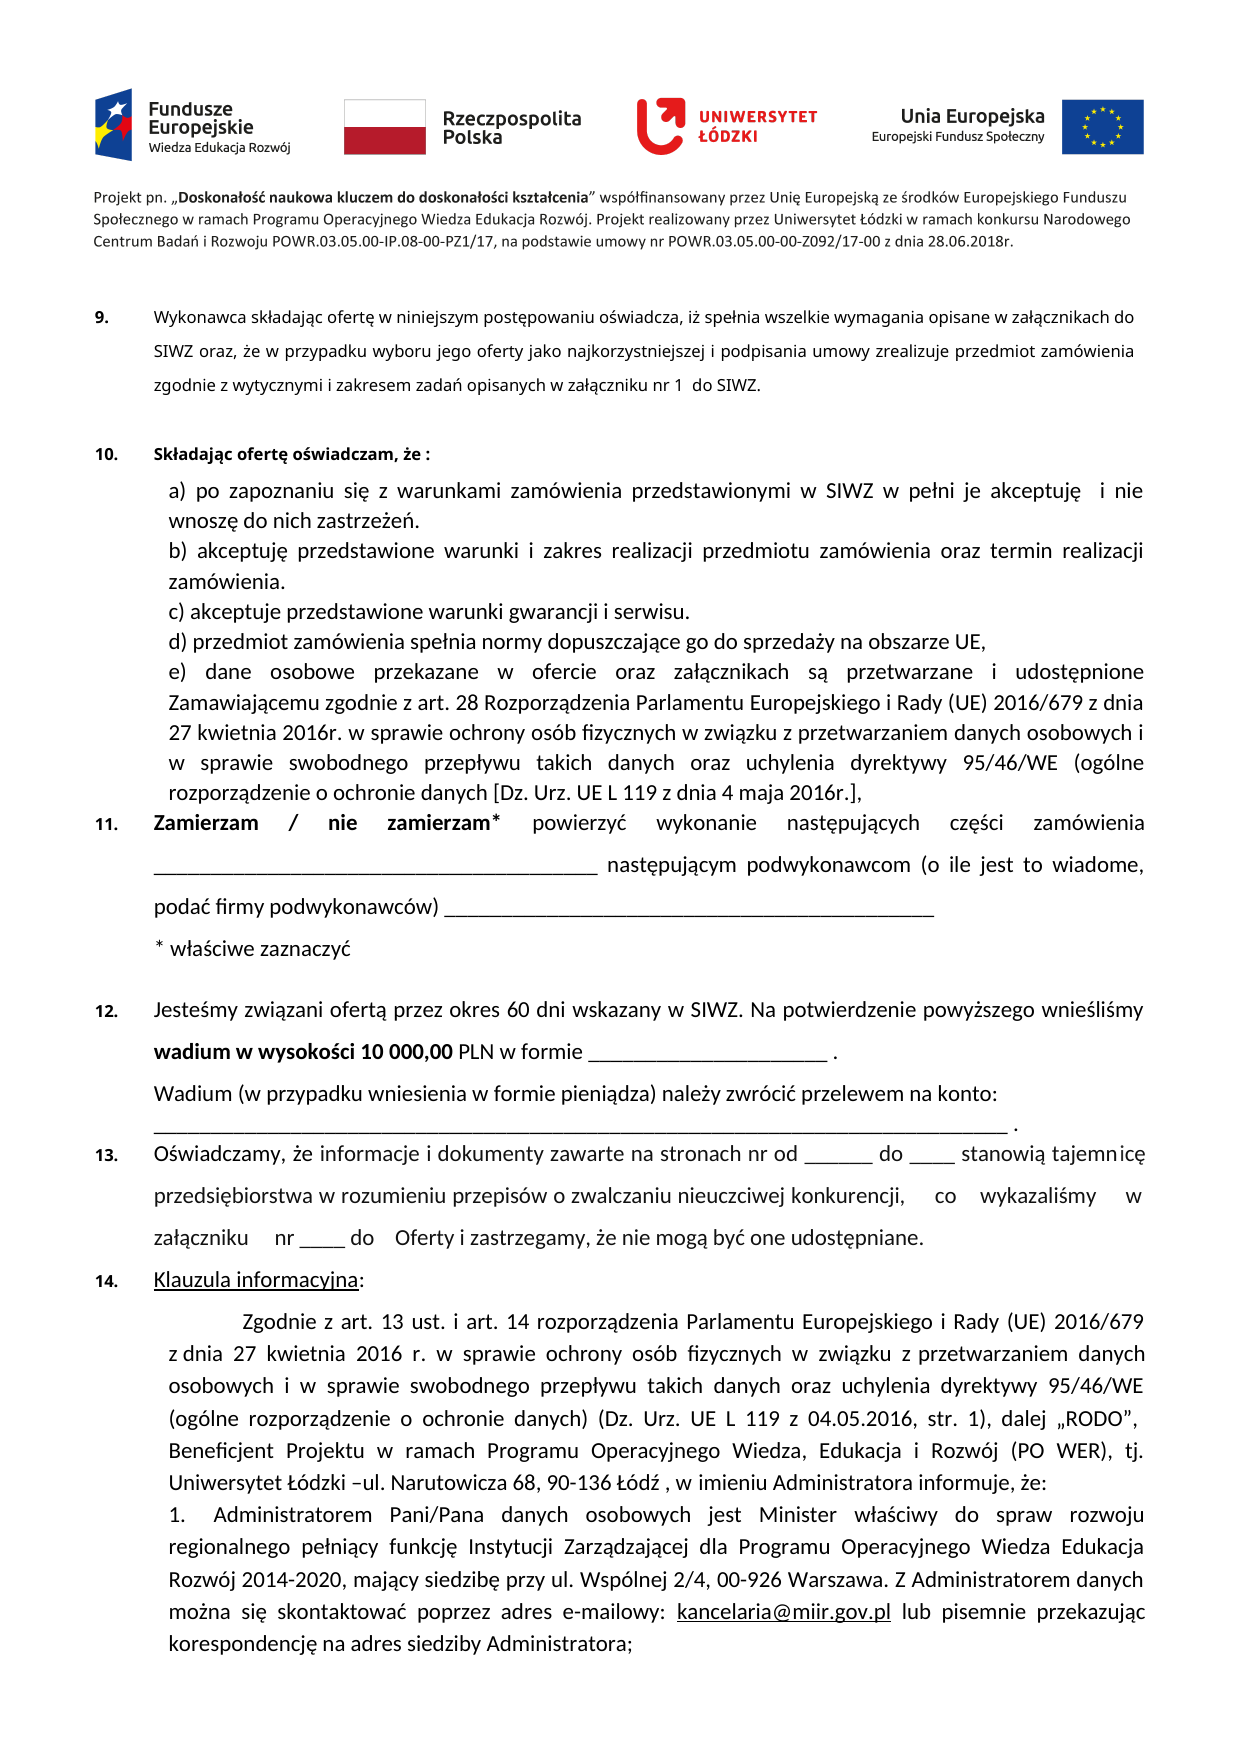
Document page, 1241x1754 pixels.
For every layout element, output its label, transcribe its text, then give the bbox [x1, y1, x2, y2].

text Zgodnie z art. 13 ust. i art. 14 rozporządzenia Parlamentu Europejskiego i Rady (UE) 2016/679 z dnia 27 kwietnia 2016 r. w sprawie ochrony osób fizycznych w związku z przetwarzaniem danych osobowych i w sprawie swobodnego przepływu takich danych oraz uchylenia dyrektywy 95/46/WE (ogólne rozporządzenie o ochronie danych) (Dz. Urz. UE L 119 z 04.05.2016, str. 1), dalej „RODO”, Beneficjent Projektu w ramach Programu Operacyjnego Wiedza, Edukacja i Rozwój (PO WER), tj. Uniwersytet Łódzki –ul. Narutowicza 68, 90-136 Łódź , w imieniu Administratora informuje, że: [168, 1307, 1146, 1496]
text b) akceptuję przedstawione warunki i zakres realizacji przedmiotu zamówienia oraz termin realizacji zamówienia. [168, 537, 1146, 595]
text e) dane osobowe przekazane w ofercie oraz załącznikach są przetwarzane i udostępnione Zamawiającemu zgodnie z art. 28 Rozporządzenia Parlamentu Europejskiego i Rady (UE) 2016/679 z dnia 27 kwietnia 2016r. w sprawie ochrony osób fizycznych w związku z przetwarzaniem danych osobowych i w sprawie swobodnego przepływu takich danych oraz uchylenia dyrektywy 95/46/WE (ogólne rozporządzenie o ochronie danych [Dz. Urz. UE L 119 z dnia 4 maja 2016r.], [168, 657, 1146, 806]
text d) przedmiot zamówienia spełnia normy dopuszczające go do sprzedaży na obszarze UE, [94, 627, 1146, 655]
list Klauzula informacyjna: [94, 1265, 1146, 1293]
list Składając ofertę oświadczam, że : [94, 442, 1146, 465]
text a) po zapoznaniu się z warunkami zamówienia przedstawionymi w SIWZ w pełni je akceptuję i nie wnoszę do nich zastrzeżeń. [168, 476, 1146, 534]
text Wadium (w przypadku wniesienia w formie pieniądza) należy zwrócić przelewem na konto: [94, 1079, 1146, 1107]
list Oświadczamy, że informacje i dokumenty zawarte na stronach nr od ______ do ____ stanowią tajemnicę przedsiębiorstwa w rozumieniu przepisów o zwalczaniu nieuczciwej konkurencji, co wykazaliśmy w załączniku nr ____ do Oferty i zastrzegamy, że nie mogą być one udostępniane. [94, 1139, 1146, 1251]
text * właściwe zaznaczyć [94, 934, 1146, 962]
text 1. Administratorem Pani/Pana danych osobowych jest Minister właściwy do spraw rozwoju regionalnego pełniący funkcję Instytucji Zarządzającej dla Programu Operacyjnego Wiedza Edukacja Rozwój 2014-2020, mający siedzibę przy ul. Wspólnej 2/4, 00-926 Warszawa. Z Administratorem danych można się skontaktować poprzez adres e-mailowy: kancelaria@miir.gov.pl lub pisemnie przekazując korespondencję na adres siedziby Administratora; [168, 1500, 1146, 1657]
text ___________________________________________________________________________ . [94, 1109, 1146, 1137]
text c) akceptuje przedstawione warunki gwarancji i serwisu. [94, 597, 1146, 625]
list Jesteśmy związani ofertą przez okres 60 dni wskazany w SIWZ. Na potwierdzenie powyższego wnieśliśmy wadium w wysokości 10 000,00 PLN w formie _____________________ . [94, 995, 1146, 1065]
list Zamierzam / nie zamierzam* powierzyć wykonanie następujących części zamówienia _______________________________________ następującym podwykonawcom (o ile jest to wiadome, podać firmy podwykonawców) ___________________________________________ [94, 808, 1146, 921]
picture [86, 76, 1147, 264]
list Wykonawca składając ofertę w niniejszym postępowaniu oświadcza, iż spełnia wszelkie wymagania opisane w załącznikach do SIWZ oraz, że w przypadku wyboru jego oferty jako najkorzystniejszej i podpisania umowy zrealizuje przedmiot zamówienia zgodnie z wytycznymi i zakresem zadań opisanych w załączniku nr 1 do SIWZ. [94, 306, 1136, 397]
